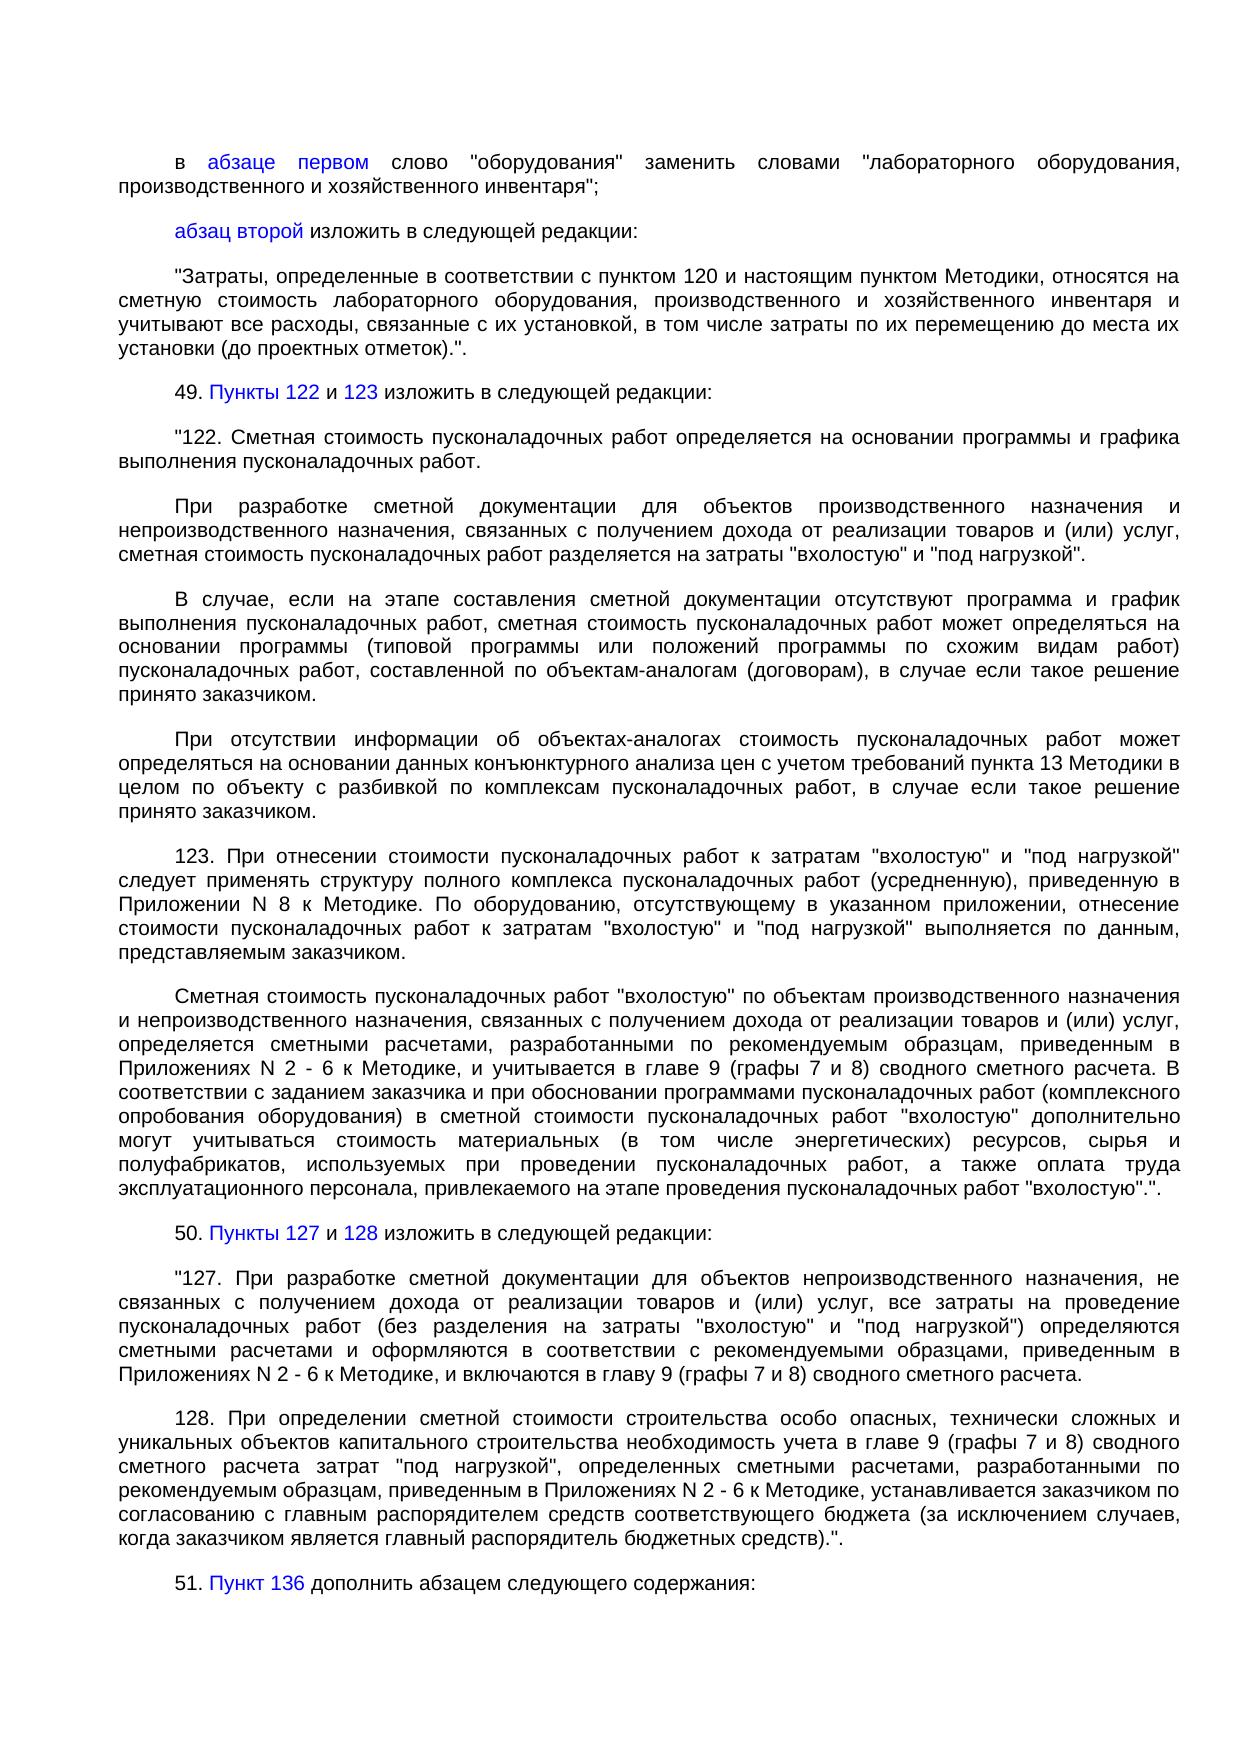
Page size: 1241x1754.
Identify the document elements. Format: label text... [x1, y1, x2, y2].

text При отсутствии информации об объектах-аналогах стоимость пусконаладочных работ может определяться на основании данных конъюнктурного анализа цен с учетом требований пункта 13 Методики в целом по объекту с разбивкой по комплексам пусконаладочных работ, в случае если такое решение принято заказчиком. [118, 727, 1181, 823]
text 49. Пункты 122 и 123 изложить в следующей редакции: [118, 380, 1181, 404]
text абзац второй изложить в следующей редакции: [118, 219, 1181, 243]
text "122. Сметная стоимость пусконаладочных работ определяется на основании программы и графика выполнения пусконаладочных работ. [118, 425, 1181, 473]
text При разработке сметной документации для объектов производственного назначения и непроизводственного назначения, связанных с получением дохода от реализации товаров и (или) услуг, сметная стоимость пусконаладочных работ разделяется на затраты "вхолостую" и "под нагрузкой". [118, 494, 1181, 566]
text "127. При разработке сметной документации для объектов непроизводственного назначения, не связанных с получением дохода от реализации товаров и (или) услуг, все затраты на проведение пусконаладочных работ (без разделения на затраты "вхолостую" и "под нагрузкой") определяются сметными расчетами и оформляются в соответствии с рекомендуемыми образцами, приведенным в Приложениях N 2 - 6 к Методике, и включаются в главу 9 (графы 7 и 8) сводного сметного расчета. [118, 1266, 1181, 1385]
text Сметная стоимость пусконаладочных работ "вхолостую" по объектам производственного назначения и непроизводственного назначения, связанных с получением дохода от реализации товаров и (или) услуг, определяется сметными расчетами, разработанными по рекомендуемым образцам, приведенным в Приложениях N 2 - 6 к Методике, и учитывается в главе 9 (графы 7 и 8) сводного сметного расчета. В соответствии с заданием заказчика и при обосновании программами пусконаладочных работ (комплексного опробования оборудования) в сметной стоимости пусконаладочных работ "вхолостую" дополнительно могут учитываться стоимость материальных (в том числе энергетических) ресурсов, сырья и полуфабрикатов, используемых при проведении пусконаладочных работ, а также оплата труда эксплуатационного персонала, привлекаемого на этапе проведения пусконаладочных работ "вхолостую".". [118, 984, 1181, 1200]
text В случае, если на этапе составления сметной документации отсутствуют программа и график выполнения пусконаладочных работ, сметная стоимость пусконаладочных работ может определяться на основании программы (типовой программы или положений программы по схожим видам работ) пусконаладочных работ, составленной по объектам-аналогам (договорам), в случае если такое решение принято заказчиком. [118, 586, 1181, 706]
text 50. Пункты 127 и 128 изложить в следующей редакции: [118, 1221, 1181, 1245]
text в абзаце первом слово "оборудования" заменить словами "лабораторного оборудования, производственного и хозяйственного инвентаря"; [118, 150, 1181, 198]
text 128. При определении сметной стоимости строительства особо опасных, технически сложных и уникальных объектов капитального строительства необходимость учета в главе 9 (графы 7 и 8) сводного сметного расчета затрат "под нагрузкой", определенных сметными расчетами, разработанными по рекомендуемым образцам, приведенным в Приложениях N 2 - 6 к Методике, устанавливается заказчиком по согласованию с главным распорядителем средств соответствующего бюджета (за исключением случаев, когда заказчиком является главный распорядитель бюджетных средств).". [118, 1406, 1181, 1550]
text 51. Пункт 136 дополнить абзацем следующего содержания: [118, 1571, 1181, 1595]
text 123. При отнесении стоимости пусконаладочных работ к затратам "вхолостую" и "под нагрузкой" следует применять структуру полного комплекса пусконаладочных работ (усредненную), приведенную в Приложении N 8 к Методике. По оборудованию, отсутствующему в указанном приложении, отнесение стоимости пусконаладочных работ к затратам "вхолостую" и "под нагрузкой" выполняется по данным, представляемым заказчиком. [118, 844, 1181, 963]
text "Затраты, определенные в соответствии с пунктом 120 и настоящим пунктом Методики, относятся на сметную стоимость лабораторного оборудования, производственного и хозяйственного инвентаря и учитывают все расходы, связанные с их установкой, в том числе затраты по их перемещению до места их установки (до проектных отметок).". [118, 263, 1181, 359]
